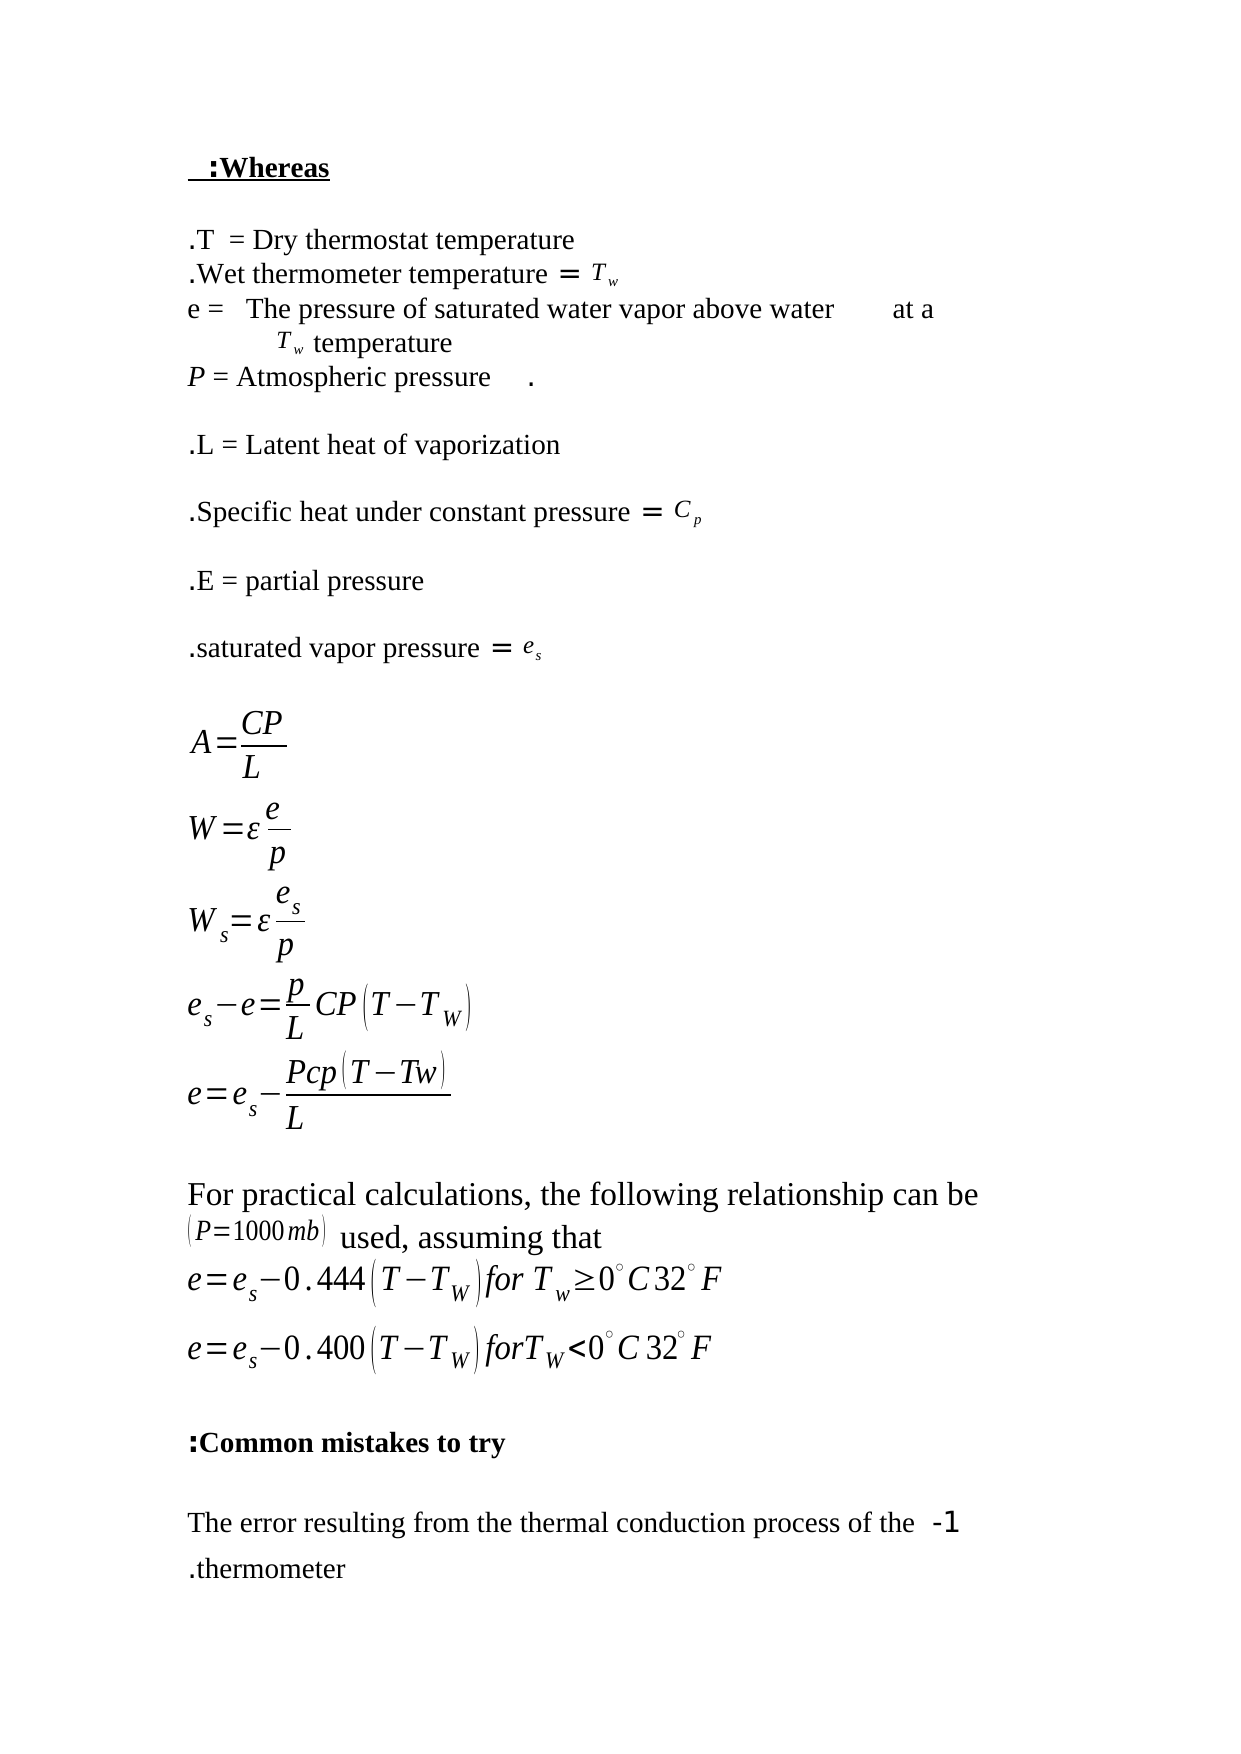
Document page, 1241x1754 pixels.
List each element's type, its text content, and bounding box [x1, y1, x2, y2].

text Common mistakes to try: [187, 1413, 1059, 1459]
text . P = Atmospheric pressure [187, 359, 1059, 393]
text e = The pressure of saturated water vapor above water at a temperature [187, 291, 1059, 359]
text = Wet thermometer temperature. [187, 257, 1059, 291]
text 1- The error resulting from the thermal conduction process of the thermometer. [187, 1493, 1059, 1586]
text L = Latent heat of vaporization. [187, 427, 1059, 461]
text = Specific heat under constant pressure. [187, 494, 1059, 529]
text For practical calculations, the following relationship can be used, assuming that [187, 1174, 1059, 1257]
text Whereas: [187, 150, 1059, 184]
text = saturated vapor pressure. [187, 630, 1059, 665]
text E = partial pressure. [187, 563, 1059, 597]
text T = Dry thermostat temperature. [187, 222, 1059, 257]
